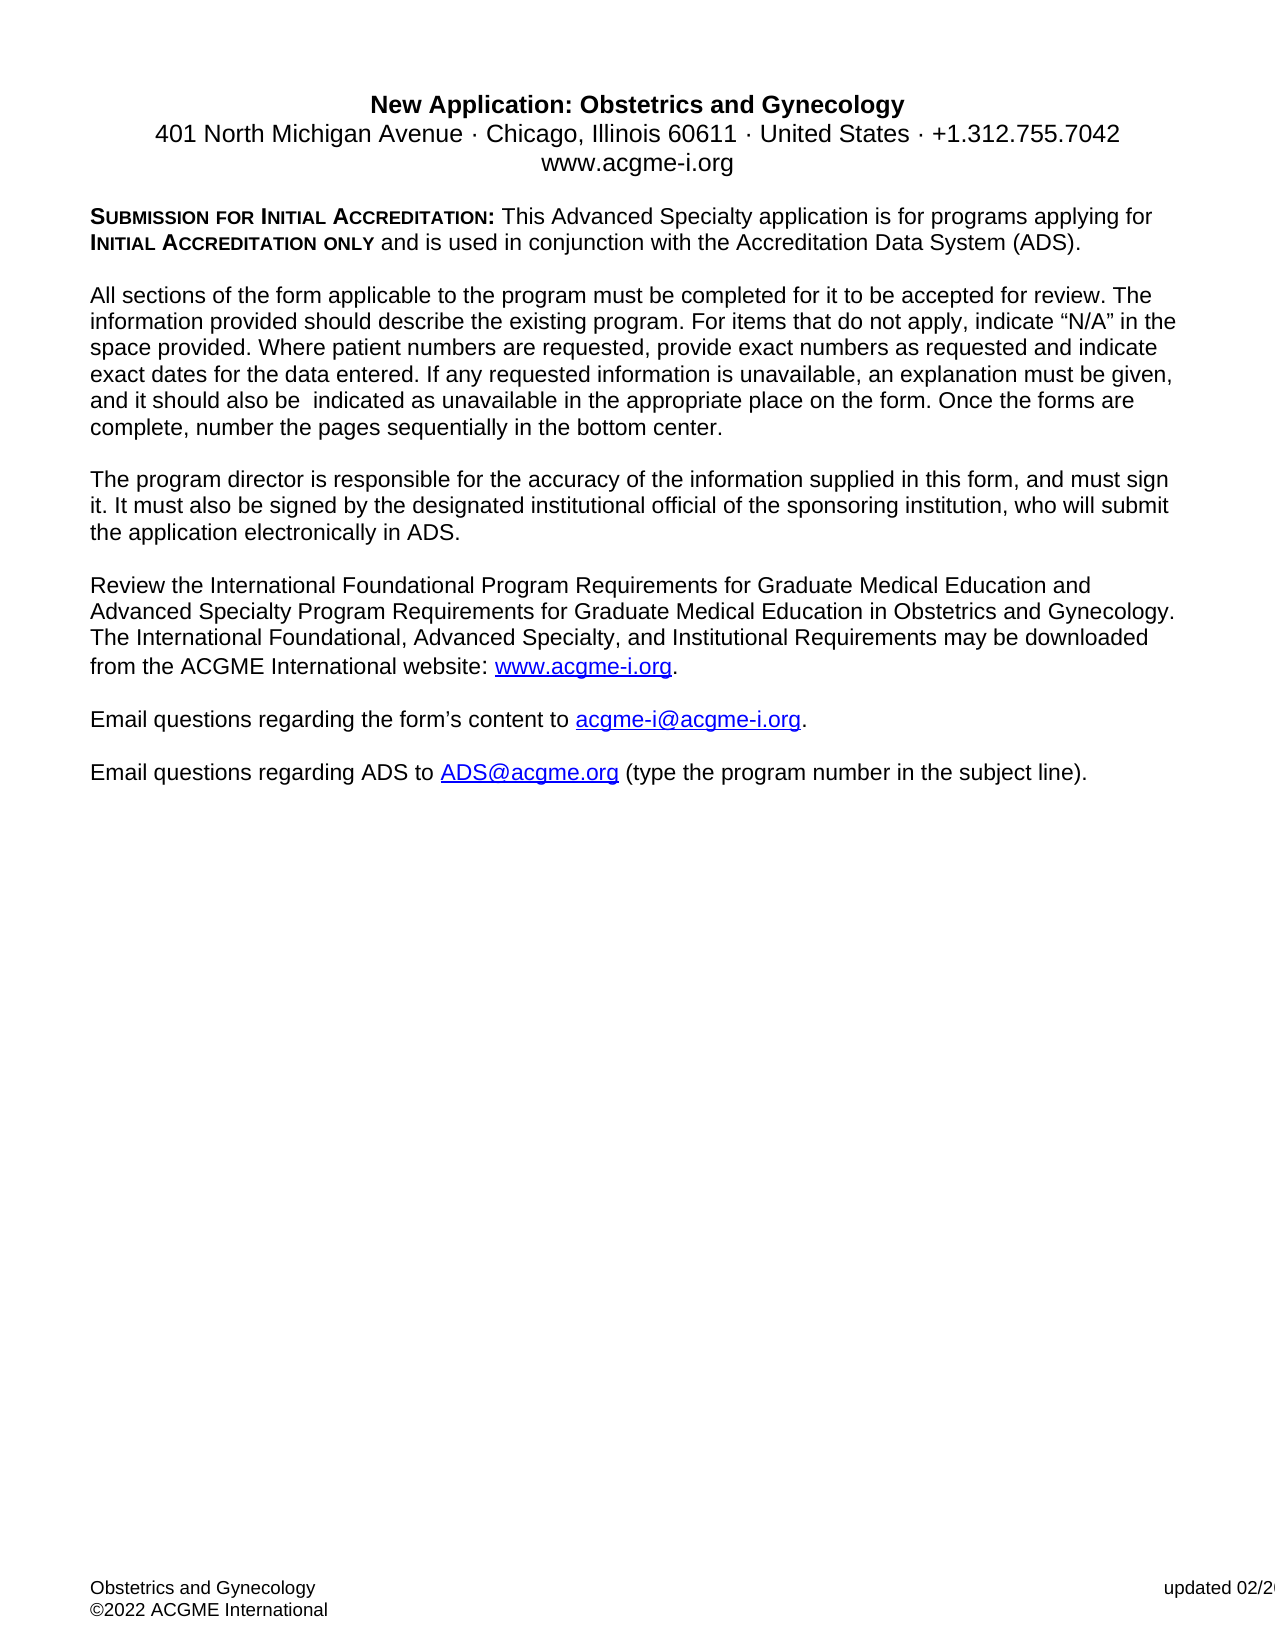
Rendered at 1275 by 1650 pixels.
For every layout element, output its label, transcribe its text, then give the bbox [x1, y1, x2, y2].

text 401 North Michigan Avenue · Chicago, Illinois 60611 · United States · +1.312.755.7042 www.acgme-i.org [90, 119, 1185, 176]
text Review the International Foundational Program Requirements for Graduate Medical Education and Advanced Specialty Program Requirements for Graduate Medical Education in Obstetrics and Gynecology. The International Foundational, Advanced Specialty, and Institutional Requirements may be downloaded from the ACGME International website: www.acgme-i.org. [90, 572, 1185, 679]
text New Application: Obstetrics and Gynecology [90, 90, 1185, 119]
text All sections of the form applicable to the program must be completed for it to be accepted for review. The information provided should describe the existing program. For items that do not apply, indicate “N/A” in the space provided. Where patient numbers are requested, provide exact numbers as requested and indicate exact dates for the data entered. If any requested information is unavailable, an explanation must be given, and it should also be indicated as unavailable in the appropriate place on the form. Once the forms are complete, number the pages sequentially in the bottom center. [90, 282, 1185, 440]
text The program director is responsible for the accuracy of the information supplied in this form, and must sign it. It must also be signed by the designated institutional official of the sponsoring institution, who will submit the application electronically in ADS. [90, 466, 1185, 545]
text Submission for Initial Accreditation: This Advanced Specialty application is for programs applying for Initial Accreditation only and is used in conjunction with the Accreditation Data System (ADS). [90, 203, 1185, 255]
text Email questions regarding ADS to ADS@acgme.org (type the program number in the subject line). [90, 758, 1185, 785]
text Email questions regarding the form’s content to acgme-i@acgme-i.org. [90, 706, 1185, 732]
